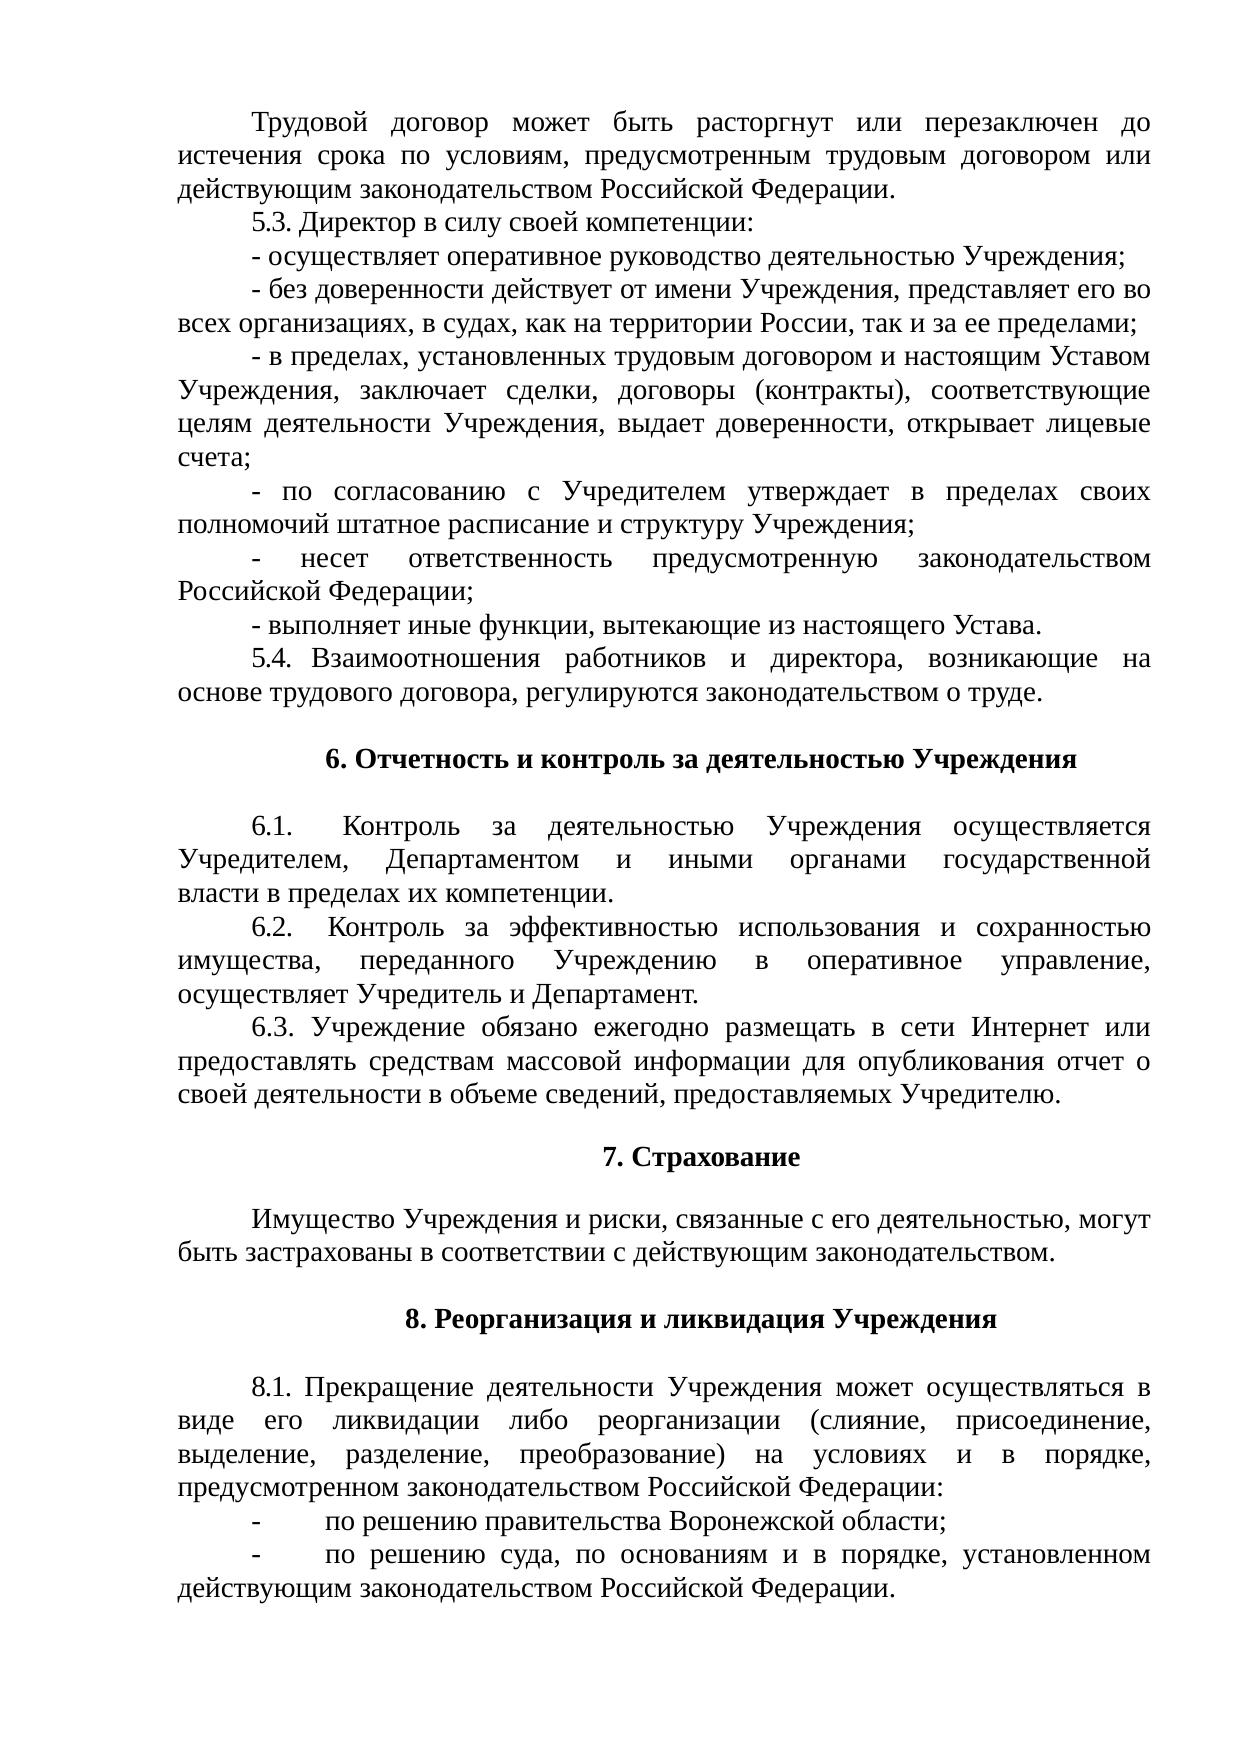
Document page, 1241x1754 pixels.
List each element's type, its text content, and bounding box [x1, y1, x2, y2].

text Трудовой договор может быть расторгнут или перезаключен до истечения срока по условиям, предусмотренным трудовым договором или действующим законодательством Российской Федерации. [177, 104, 1152, 204]
text Имущество Учреждения и риски, связанные с его деятельностью, могут быть застрахованы в соответствии с действующим законодательством. [177, 1201, 1152, 1268]
list по решению суда, по основаниям и в порядке, установленном действующим законодательством Российской Федерации. [177, 1536, 1152, 1603]
text - несет ответственность предусмотренную законодательством Российской Федерации; [177, 540, 1152, 607]
text - выполняет иные функции, вытекающие из настоящего Устава. [177, 607, 1152, 640]
text 6.3. Учреждение обязано ежегодно размещать в сети Интернет или предоставлять средствам массовой информации для опубликования отчет о своей деятельности в объеме сведений, предоставляемых Учредителю. [177, 1009, 1152, 1110]
text - осуществляет оперативное руководство деятельностью Учреждения; [177, 238, 1152, 271]
text - в пределах, установленных трудовым договором и настоящим Уставом Учреждения, заключает сделки, договоры (контракты), соответствующие целям деятельности Учреждения, выдает доверенности, открывает лицевые счета; [177, 338, 1152, 473]
text 5.4. Взаимоотношения работников и директора, возникающие на основе трудового договора, регулируются законодательством о труде. [177, 640, 1152, 707]
text 6. Отчетность и контроль за деятельностью Учреждения [177, 741, 1152, 774]
text 6.2. Контроль за эффективностью использования и сохранностью имущества, переданного Учреждению в оперативное управление, осуществляет Учредитель и Департамент. [177, 909, 1152, 1009]
text 5.3. Директор в силу своей компетенции: [177, 204, 1152, 238]
text 7. Страхование [177, 1139, 1152, 1172]
text - без доверенности действует от имени Учреждения, представляет его во всех организациях, в судах, как на территории России, так и за ее пределами; [177, 271, 1152, 338]
list по решению правительства Воронежской области; [177, 1503, 1152, 1536]
text 8.1. Прекращение деятельности Учреждения может осуществляться в виде его ликвидации либо реорганизации (слияние, присоединение, выделение, разделение, преобразование) на условиях и в порядке, предусмотренном законодательством Российской Федерации: [177, 1369, 1152, 1503]
text 8. Реорганизация и ликвидация Учреждения [177, 1302, 1152, 1335]
text - по согласованию с Учредителем утверждает в пределах своих полномочий штатное расписание и структуру Учреждения; [177, 473, 1152, 540]
text 6.1. Контроль за деятельностью Учреждения осуществляется Учредителем, Департаментом и иными органами государственной власти в пределах их компетенции. [177, 808, 1152, 909]
